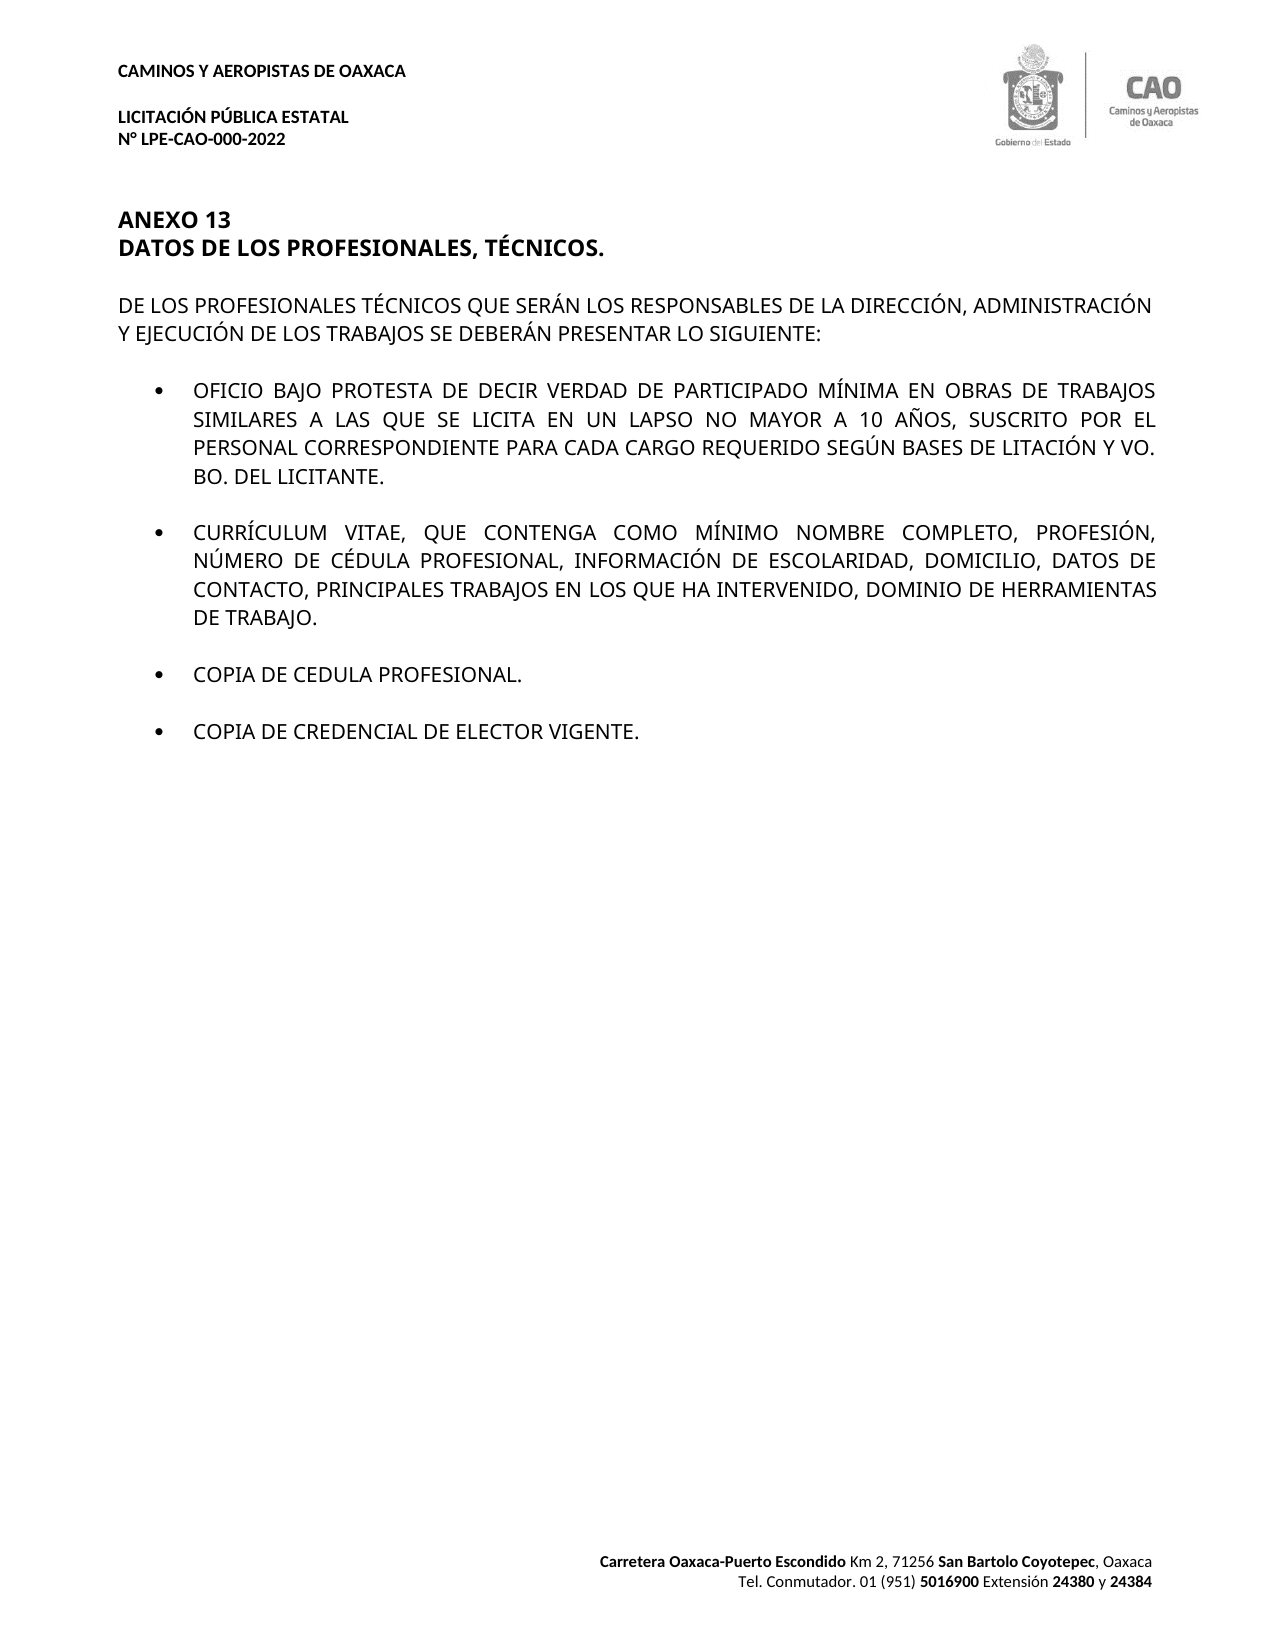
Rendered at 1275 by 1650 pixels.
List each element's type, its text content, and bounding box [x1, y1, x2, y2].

text DE LOS PROFESIONALES TÉCNICOS QUE SERÁN LOS RESPONSABLES DE LA DIRECCIÓN, ADMINISTRACIÓN Y EJECUCIÓN DE LOS TRABAJOS SE DEBERÁN PRESENTAR LO SIGUIENTE: [118, 291, 1156, 348]
list COPIA DE CEDULA PROFESIONAL. [155, 660, 1206, 689]
list OFICIO BAJO PROTESTA DE DECIR VERDAD DE PARTICIPADO MÍNIMA EN OBRAS DE TRABAJOS SIMILARES A LAS QUE SE LICITA EN UN LAPSO NO MAYOR A 10 AÑOS, SUSCRITO POR EL PERSONAL CORRESPONDIENTE PARA CADA CARGO REQUERIDO SEGÚN BASES DE LITACIÓN Y VO. BO. DEL LICITANTE. [155, 376, 1157, 490]
text DATOS DE LOS PROFESIONALES, TÉCNICOS. [118, 234, 1206, 262]
picture [984, 37, 1206, 163]
text ANEXO 13 [118, 206, 1206, 234]
list COPIA DE CREDENCIAL DE ELECTOR VIGENTE. [155, 717, 1206, 745]
list CURRÍCULUM VITAE, QUE CONTENGA COMO MÍNIMO NOMBRE COMPLETO, PROFESIÓN, NÚMERO DE CÉDULA PROFESIONAL, INFORMACIÓN DE ESCOLARIDAD, DOMICILIO, DATOS DE CONTACTO, PRINCIPALES TRABAJOS EN LOS QUE HA INTERVENIDO, DOMINIO DE HERRAMIENTAS DE TRABAJO. [155, 518, 1157, 632]
